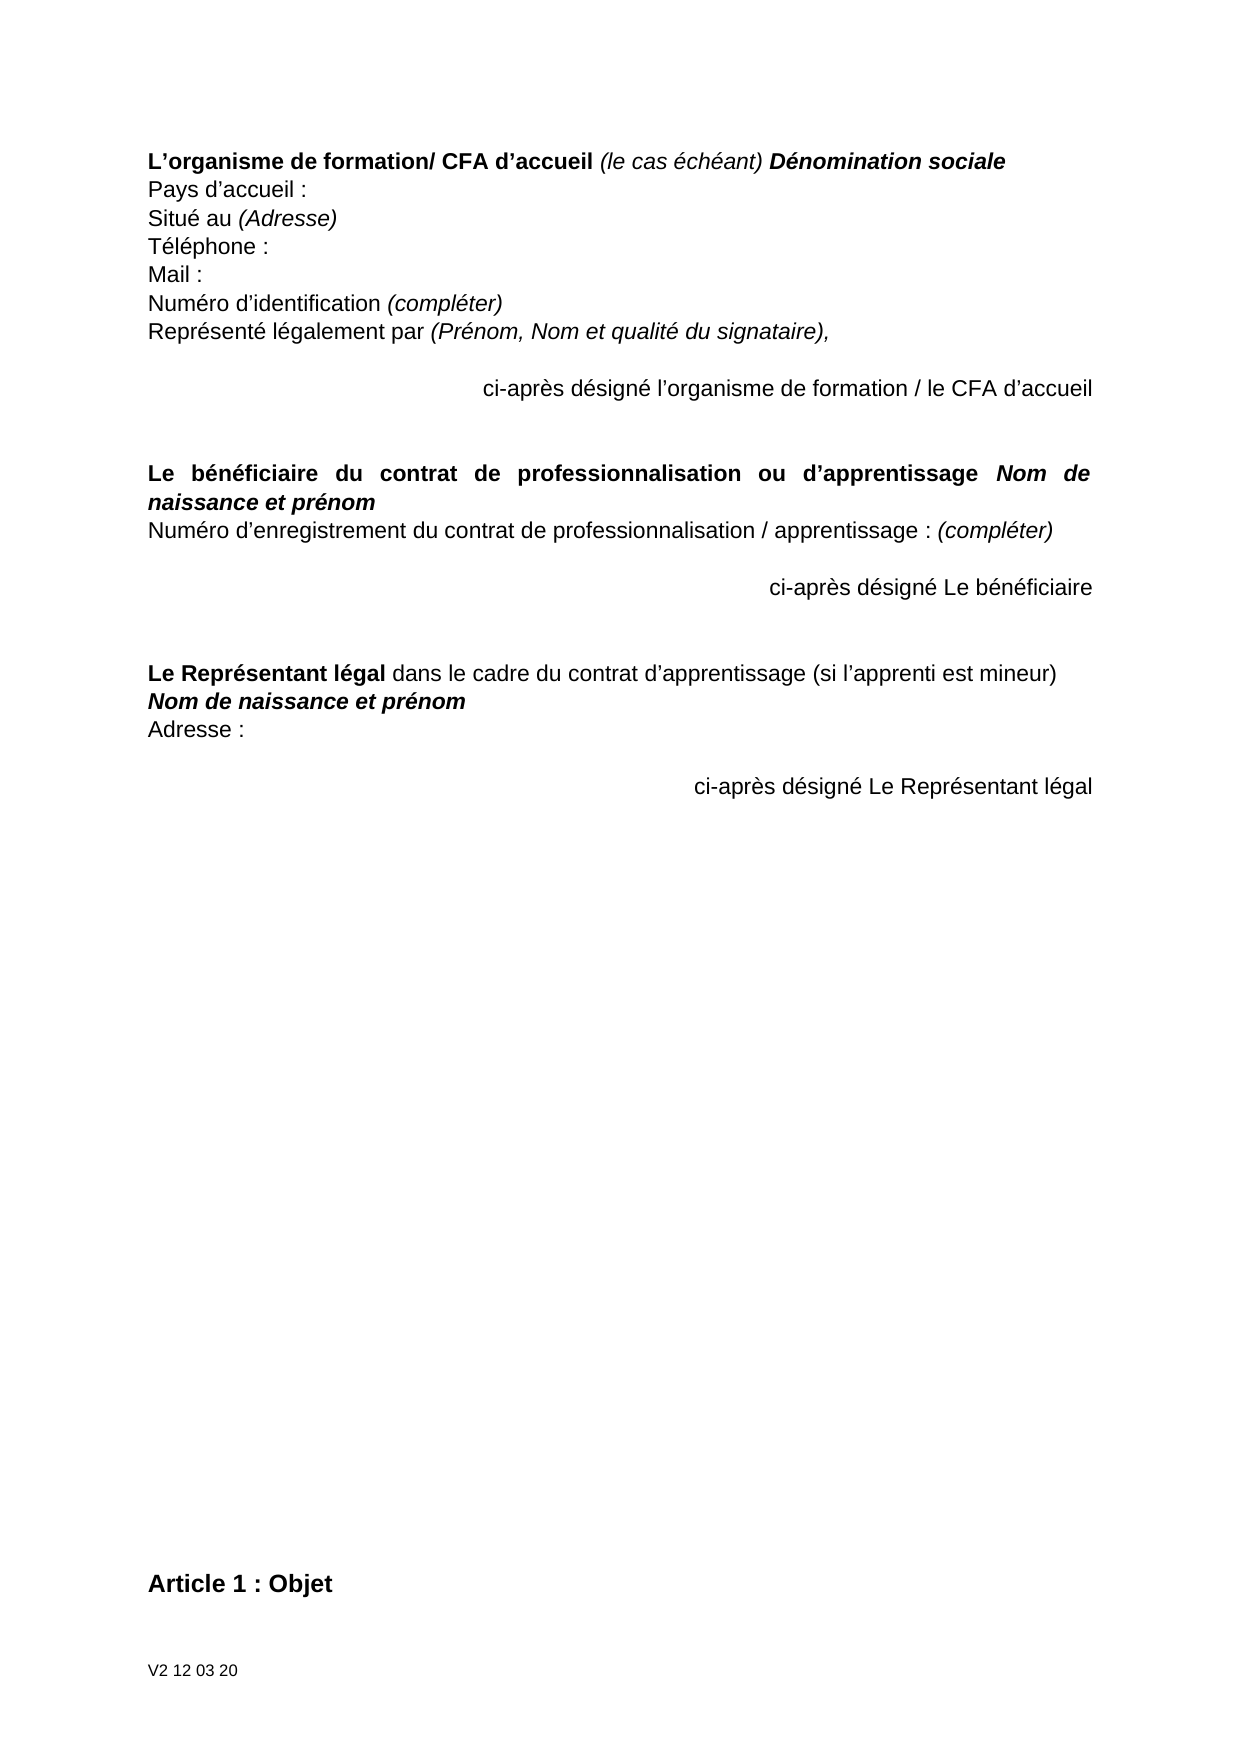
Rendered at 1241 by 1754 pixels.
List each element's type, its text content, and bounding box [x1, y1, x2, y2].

text Le bénéficiaire du contrat de professionnalisation ou d’apprentissage Nom de naissance et prénom [148, 460, 1093, 515]
text Situé au (Adresse) [148, 204, 1093, 231]
text Adresse : [148, 716, 1093, 743]
text ci-après désigné Le bénéficiaire [148, 574, 1093, 601]
text ci-après désigné l’organisme de formation / le CFA d’accueil [148, 375, 1093, 401]
text Nom de naissance et prénom [148, 688, 1093, 714]
text Représenté légalement par (Prénom, Nom et qualité du signataire), [148, 318, 1093, 344]
text ci-après désigné Le Représentant légal [148, 773, 1093, 799]
text Article 1 : Objet [148, 1569, 1093, 1598]
text Numéro d’enregistrement du contrat de professionnalisation / apprentissage : (compléter) [148, 517, 1093, 544]
text Numéro d’identification (compléter) [148, 290, 1093, 316]
text L’organisme de formation/ CFA d’accueil (le cas échéant) Dénomination sociale [148, 148, 1093, 174]
text Le Représentant légal dans le cadre du contrat d’apprentissage (si l’apprenti est mineur) [148, 659, 1093, 686]
text Téléphone : [148, 233, 1093, 259]
text Mail : [148, 261, 1093, 288]
text Pays d’accueil : [148, 176, 1093, 202]
